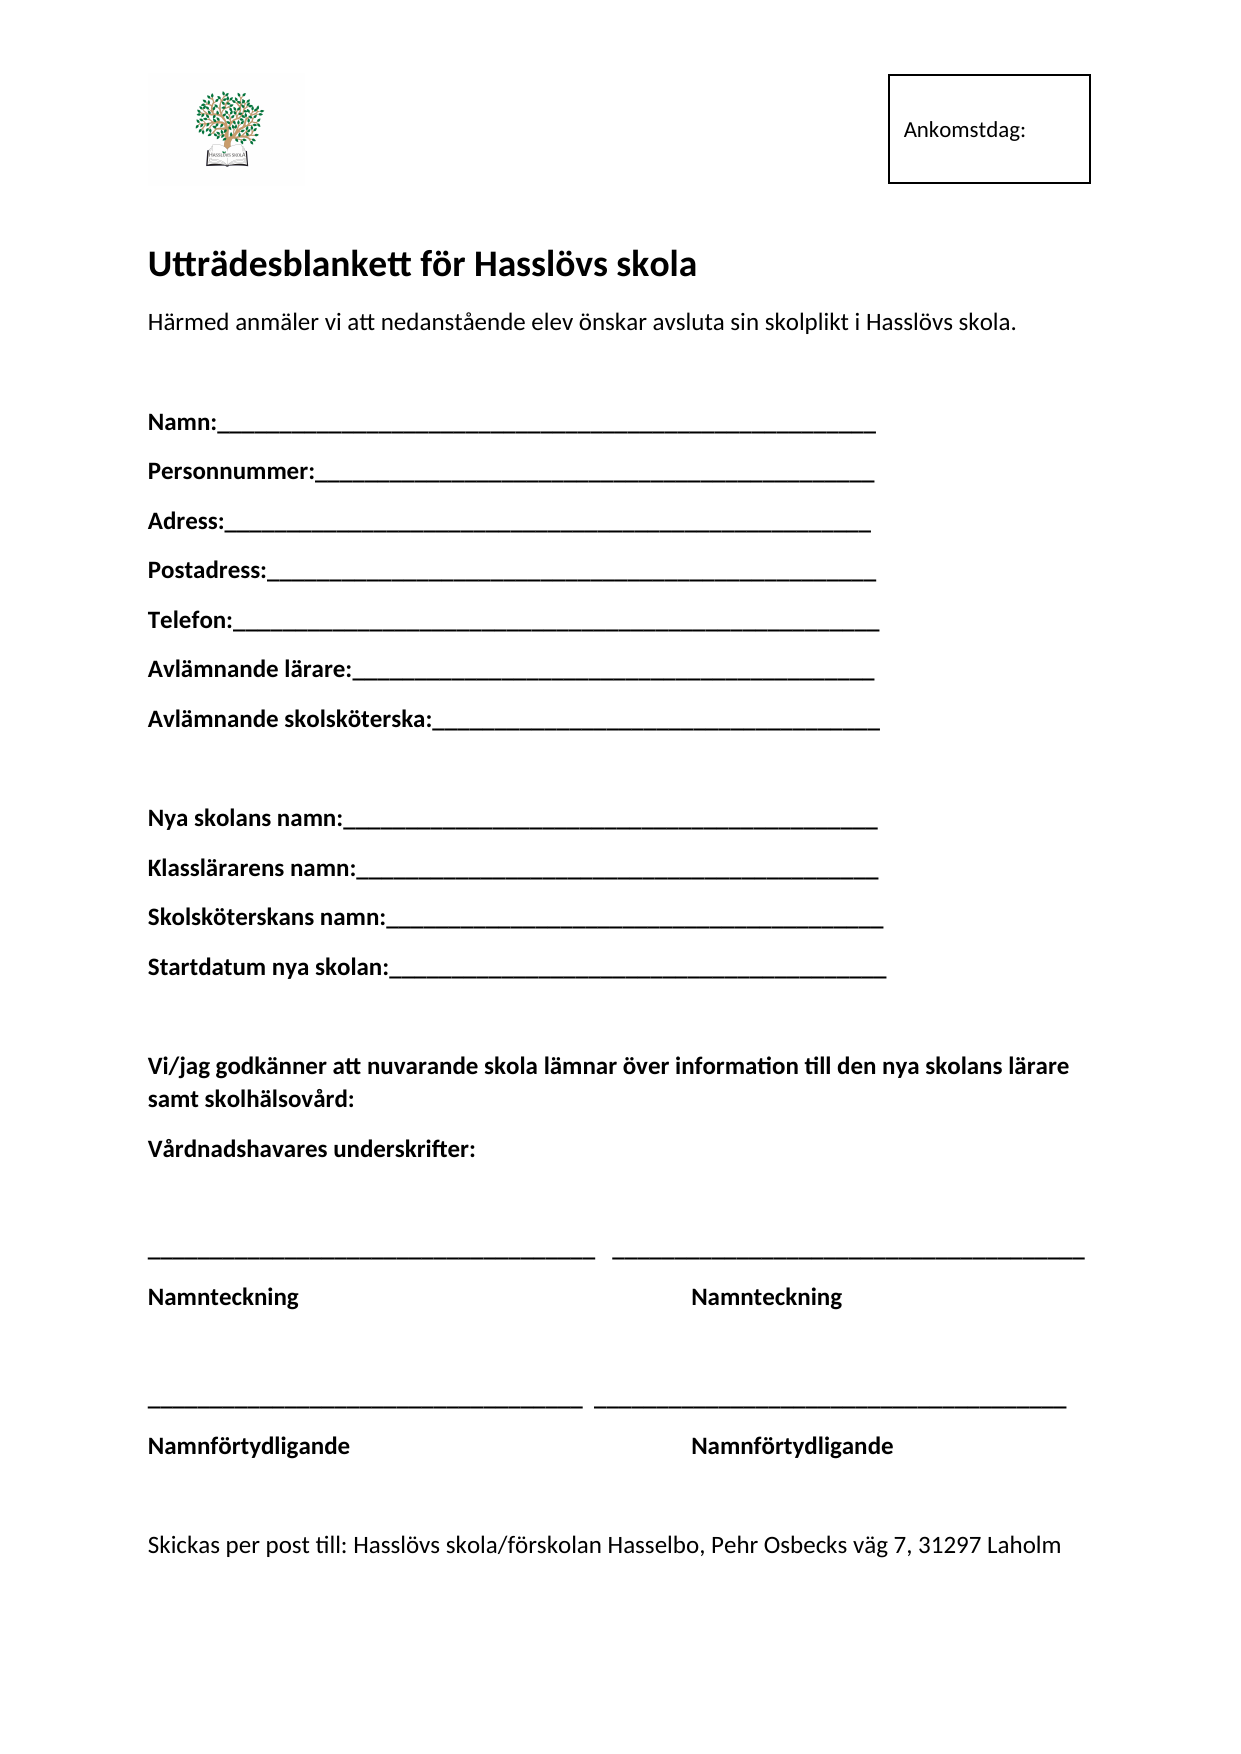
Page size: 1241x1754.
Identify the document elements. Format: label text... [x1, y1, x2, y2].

text Utträdesblankett för Hasslövs skola [148, 240, 1093, 286]
picture [147, 73, 306, 186]
text Adress:____________________________________________________ [148, 505, 1093, 535]
text Skolsköterskans namn:________________________________________ [148, 901, 1093, 932]
text Namnförtydligande Namnförtydligande [148, 1430, 1093, 1461]
text Namnteckning Namnteckning [148, 1281, 1093, 1312]
text Postadress:_________________________________________________ [148, 554, 1093, 585]
text ___________________________________ ______________________________________ [148, 1381, 1093, 1411]
text ____________________________________ ______________________________________ [148, 1232, 1093, 1262]
text Nya skolans namn:___________________________________________ [148, 802, 1093, 833]
text Startdatum nya skolan:________________________________________ [148, 951, 1093, 982]
text Härmed anmäler vi att nedanstående elev önskar avsluta sin skolplikt i Hasslövs skola. [148, 306, 1093, 337]
text Namn:_____________________________________________________ [148, 406, 1093, 436]
text Personnummer:_____________________________________________ [148, 455, 1093, 486]
text Klasslärarens namn:__________________________________________ [148, 852, 1093, 882]
text Vi/jag godkänner att nuvarande skola lämnar över information till den nya skolans lärare samt skolhälsovård: [148, 1050, 1093, 1114]
text Avlämnande skolsköterska:____________________________________ [148, 703, 1093, 734]
text Avlämnande lärare:__________________________________________ [148, 653, 1093, 684]
text Vårdnadshavares underskrifter: [148, 1133, 1093, 1163]
text Telefon:____________________________________________________ [148, 604, 1093, 634]
text Skickas per post till: Hasslövs skola/förskolan Hasselbo, Pehr Osbecks väg 7, 31297 Laholm [148, 1529, 1093, 1560]
